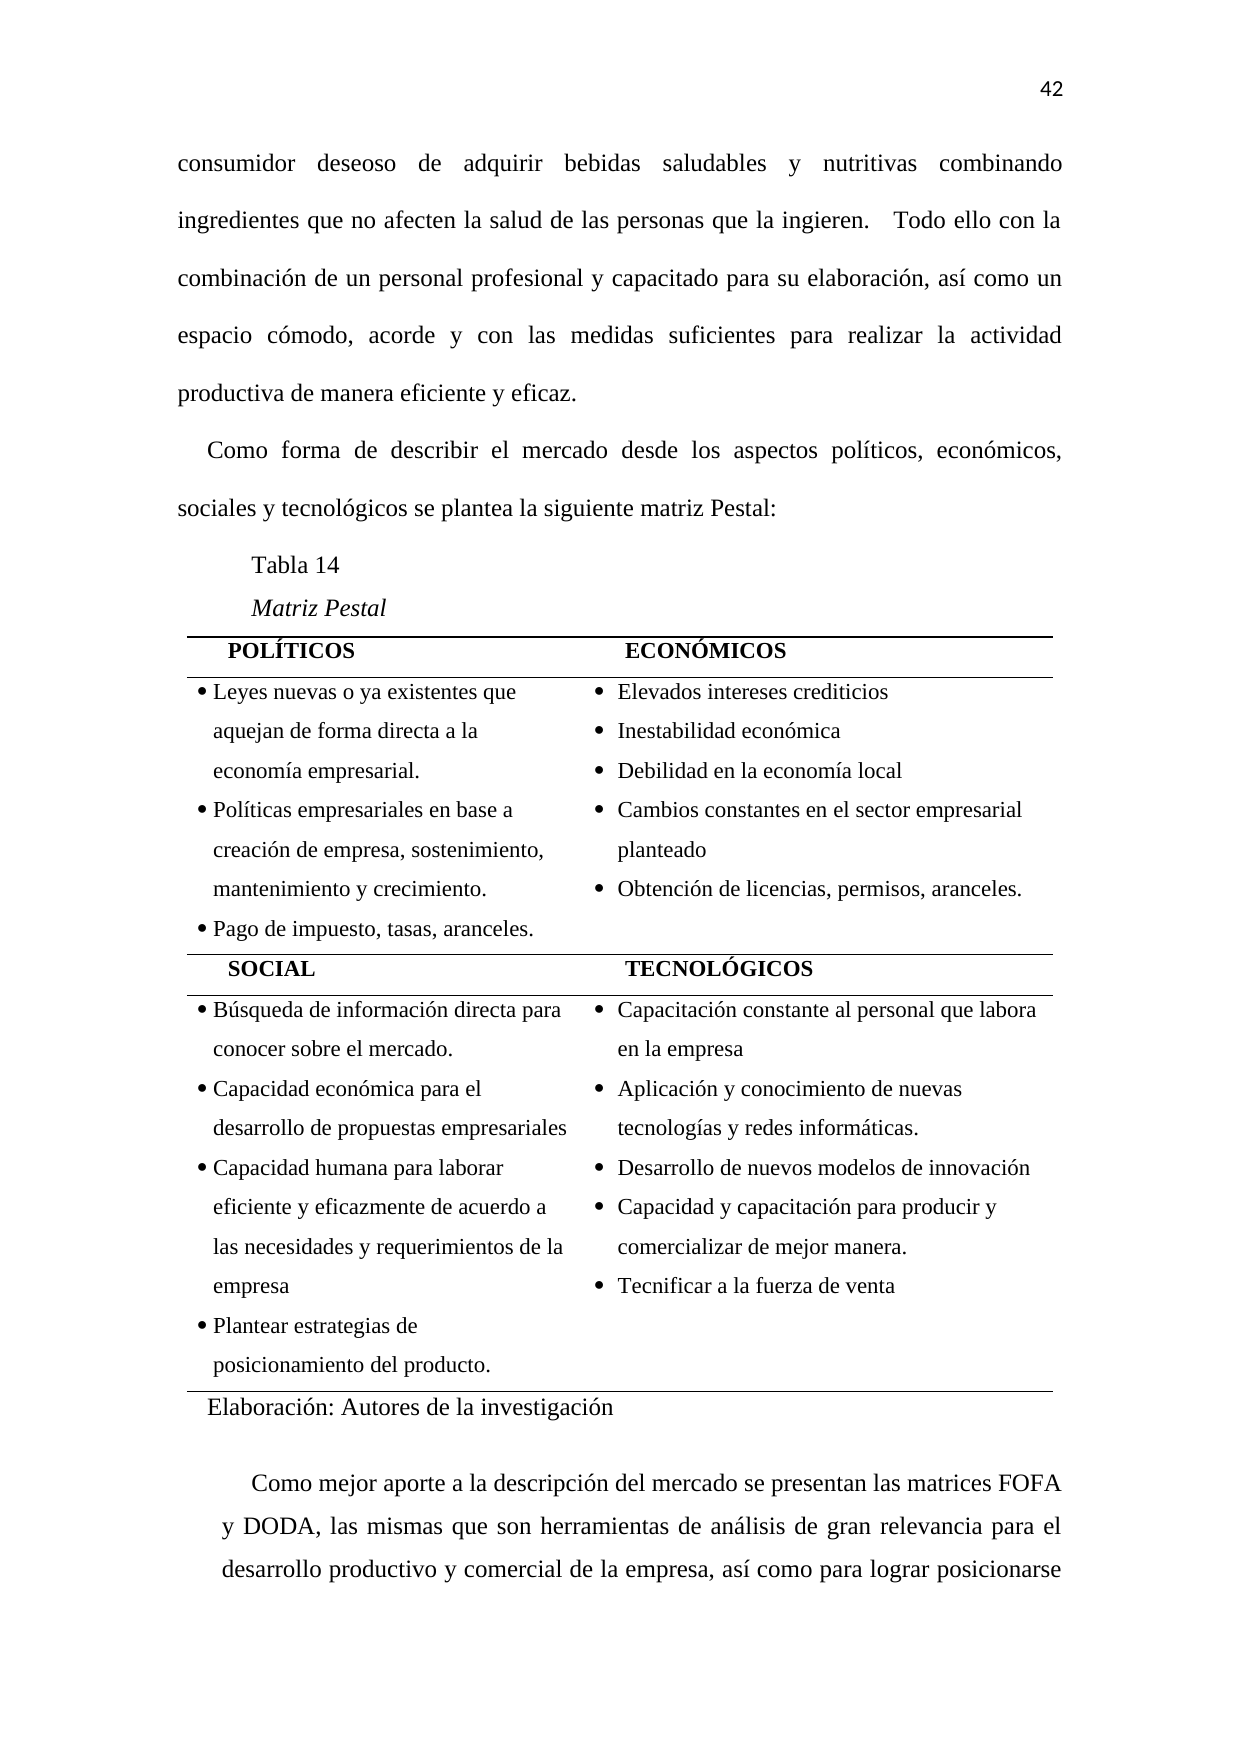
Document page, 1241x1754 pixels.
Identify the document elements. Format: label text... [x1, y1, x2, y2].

table_header POLÍTICOS [187, 638, 584, 677]
table_header ECONÓMICOS [584, 638, 1053, 677]
table_cell Leyes nuevas o ya existentes que aquejan de forma directa a la economía empresarial. Políticas empresariales en base a creación de empresa, sostenimiento, mantenimiento y crecimiento. Pago de impuesto, tasas, aranceles. [187, 678, 584, 954]
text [177, 148, 1063, 406]
text Como forma de describir el mercado desde los aspectos políticos, económicos, sociales y tecnológicos se plantea la siguiente matriz Pestal: [177, 435, 1063, 521]
text Elaboración: Autores de la investigación [177, 1392, 1063, 1420]
table_cell Capacitación constante al personal que labora en la empresa Aplicación y conocimiento de nuevas tecnologías y redes informáticas. Desarrollo de nuevos modelos de innovación Capacidad y capacitación para producir y comercializar de mejor manera. Tecnificar a la fuerza de venta [584, 996, 1053, 1391]
table_cell Búsqueda de información directa para conocer sobre el mercado. Capacidad económica para el desarrollo de propuestas empresariales Capacidad humana para laborar eficiente y eficazmente de acuerdo a las necesidades y requerimientos de la empresa Plantear estrategias de posicionamiento del producto. [187, 996, 584, 1391]
table_cell TECNOLÓGICOS [584, 955, 1053, 995]
table_cell SOCIAL [187, 955, 584, 995]
table_cell Elevados intereses crediticios Inestabilidad económica Debilidad en la economía local Cambios constantes en el sector empresarial planteado Obtención de licencias, permisos, aranceles. [584, 678, 1053, 954]
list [222, 1468, 1063, 1583]
list Matriz Pestal [222, 593, 1063, 622]
list Tabla 14 [222, 550, 1063, 579]
